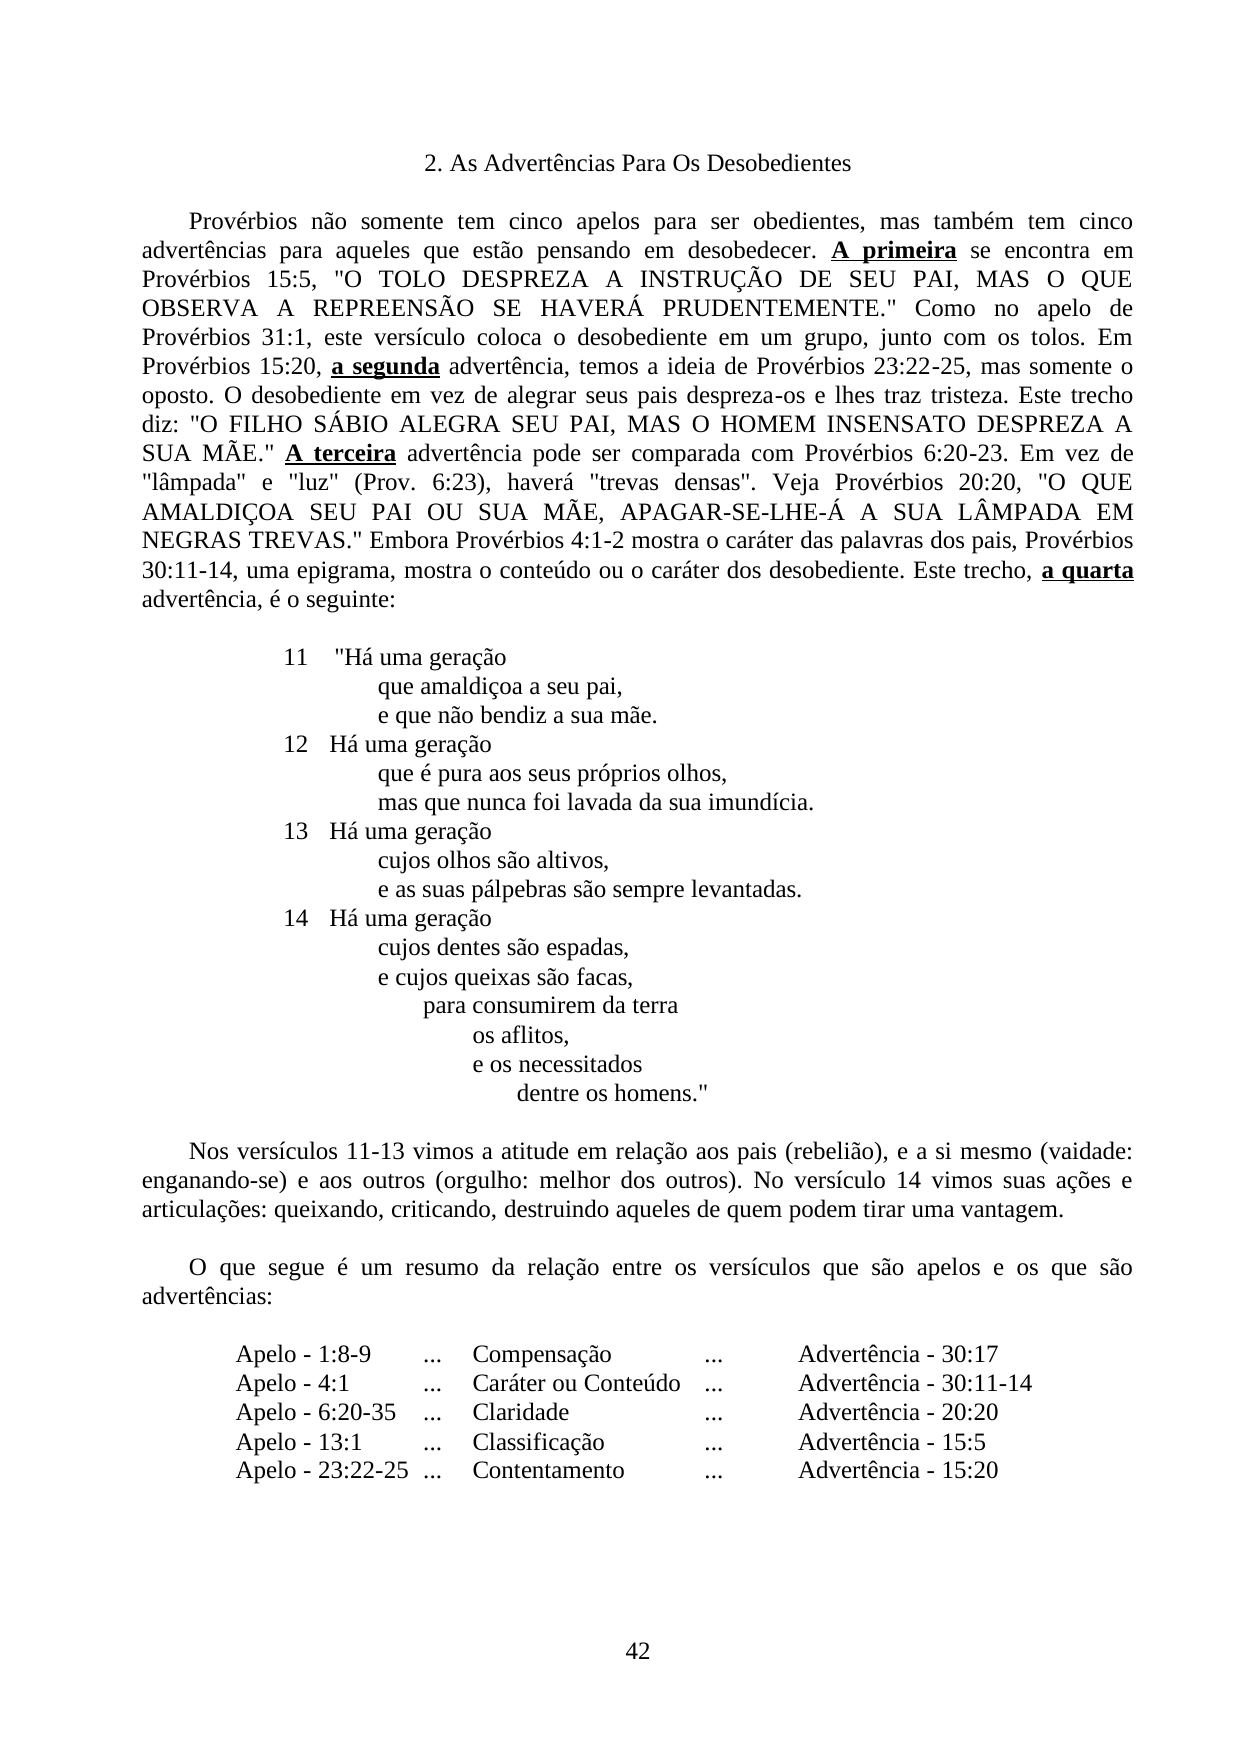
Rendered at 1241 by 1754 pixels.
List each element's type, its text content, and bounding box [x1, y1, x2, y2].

text que é pura aos seus próprios olhos, [142, 758, 1134, 787]
text os aflitos, [142, 1019, 1134, 1048]
text e cujos queixas são facas, [142, 961, 1134, 990]
text 2. As Advertências Para Os Desobedientes [142, 148, 1134, 177]
text para consumirem da terra [142, 990, 1134, 1019]
text dentre os homens." [142, 1078, 1134, 1107]
text cujos dentes são espadas, [142, 932, 1134, 961]
text Apelo - 6:20-35 ... Claridade ... Advertência - 20:20 [235, 1397, 1134, 1426]
text que amaldiçoa a seu pai, [142, 671, 1134, 700]
text 11 "Há uma geração [142, 642, 1134, 671]
text e as suas pálpebras são sempre levantadas. [142, 874, 1134, 903]
text Apelo - 1:8-9 ... Compensação ... Advertência - 30:17 [235, 1339, 1134, 1368]
text Apelo - 13:1 ... Classificação ... Advertência - 15:5 [235, 1426, 1134, 1455]
text 12 Há uma geração [142, 729, 1134, 758]
text Provérbios não somente tem cinco apelos para ser obedientes, mas também tem cinco advertências para aqueles que estão pensando em desobedecer. A primeira se encontra em Provérbios 15:5, "O TOLO DESPREZA A INSTRUÇÃO DE SEU PAI, MAS O QUE OBSERVA A REPREENSÃO SE HAVERÁ PRUDENTEMENTE." Como no apelo de Provérbios 31:1, este versículo coloca o desobediente em um grupo, junto com os tolos. Em Provérbios 15:20, a segunda advertência, temos a ideia de Provérbios 23:22-25, mas somente o oposto. O desobediente em vez de alegrar seus pais despreza-os e lhes traz tristeza. Este trecho diz: "O FILHO SÁBIO ALEGRA SEU PAI, MAS O HOMEM INSENSATO DESPREZA A SUA MÃE." A terceira advertência pode ser comparada com Provérbios 6:20-23. Em vez de "lâmpada" e "luz" (Prov. 6:23), haverá "trevas densas". Veja Provérbios 20:20, "O QUE AMALDIÇOA SEU PAI OU SUA MÃE, APAGAR-SE-LHE-Á A SUA LÂMPADA EM NEGRAS TREVAS." Embora Provérbios 4:1-2 mostra o caráter das palavras dos pais, Provérbios 30:11-14, uma epigrama, mostra o conteúdo ou o caráter dos desobediente. Este trecho, a quarta advertência, é o seguinte: [142, 206, 1134, 613]
text mas que nunca foi lavada da sua imundícia. [142, 787, 1134, 816]
text Apelo - 4:1 ... Caráter ou Conteúdo ... Advertência - 30:11-14 [235, 1368, 1134, 1397]
text cujos olhos são altivos, [142, 845, 1134, 874]
text e que não bendiz a sua mãe. [142, 700, 1134, 729]
text e os necessitados [142, 1048, 1134, 1078]
text 14 Há uma geração [142, 903, 1134, 932]
text Nos versículos 11-13 vimos a atitude em relação aos pais (rebelião), e a si mesmo (vaidade: enganando-se) e aos outros (orgulho: melhor dos outros). No versículo 14 vimos suas ações e articulações: queixando, criticando, destruindo aqueles de quem podem tirar uma vantagem. [142, 1136, 1134, 1223]
text O que segue é um resumo da relação entre os versículos que são apelos e os que são advertências: [142, 1252, 1134, 1310]
text Apelo - 23:22-25 ... Contentamento ... Advertência - 15:20 [235, 1455, 1134, 1484]
text 13 Há uma geração [142, 816, 1134, 845]
